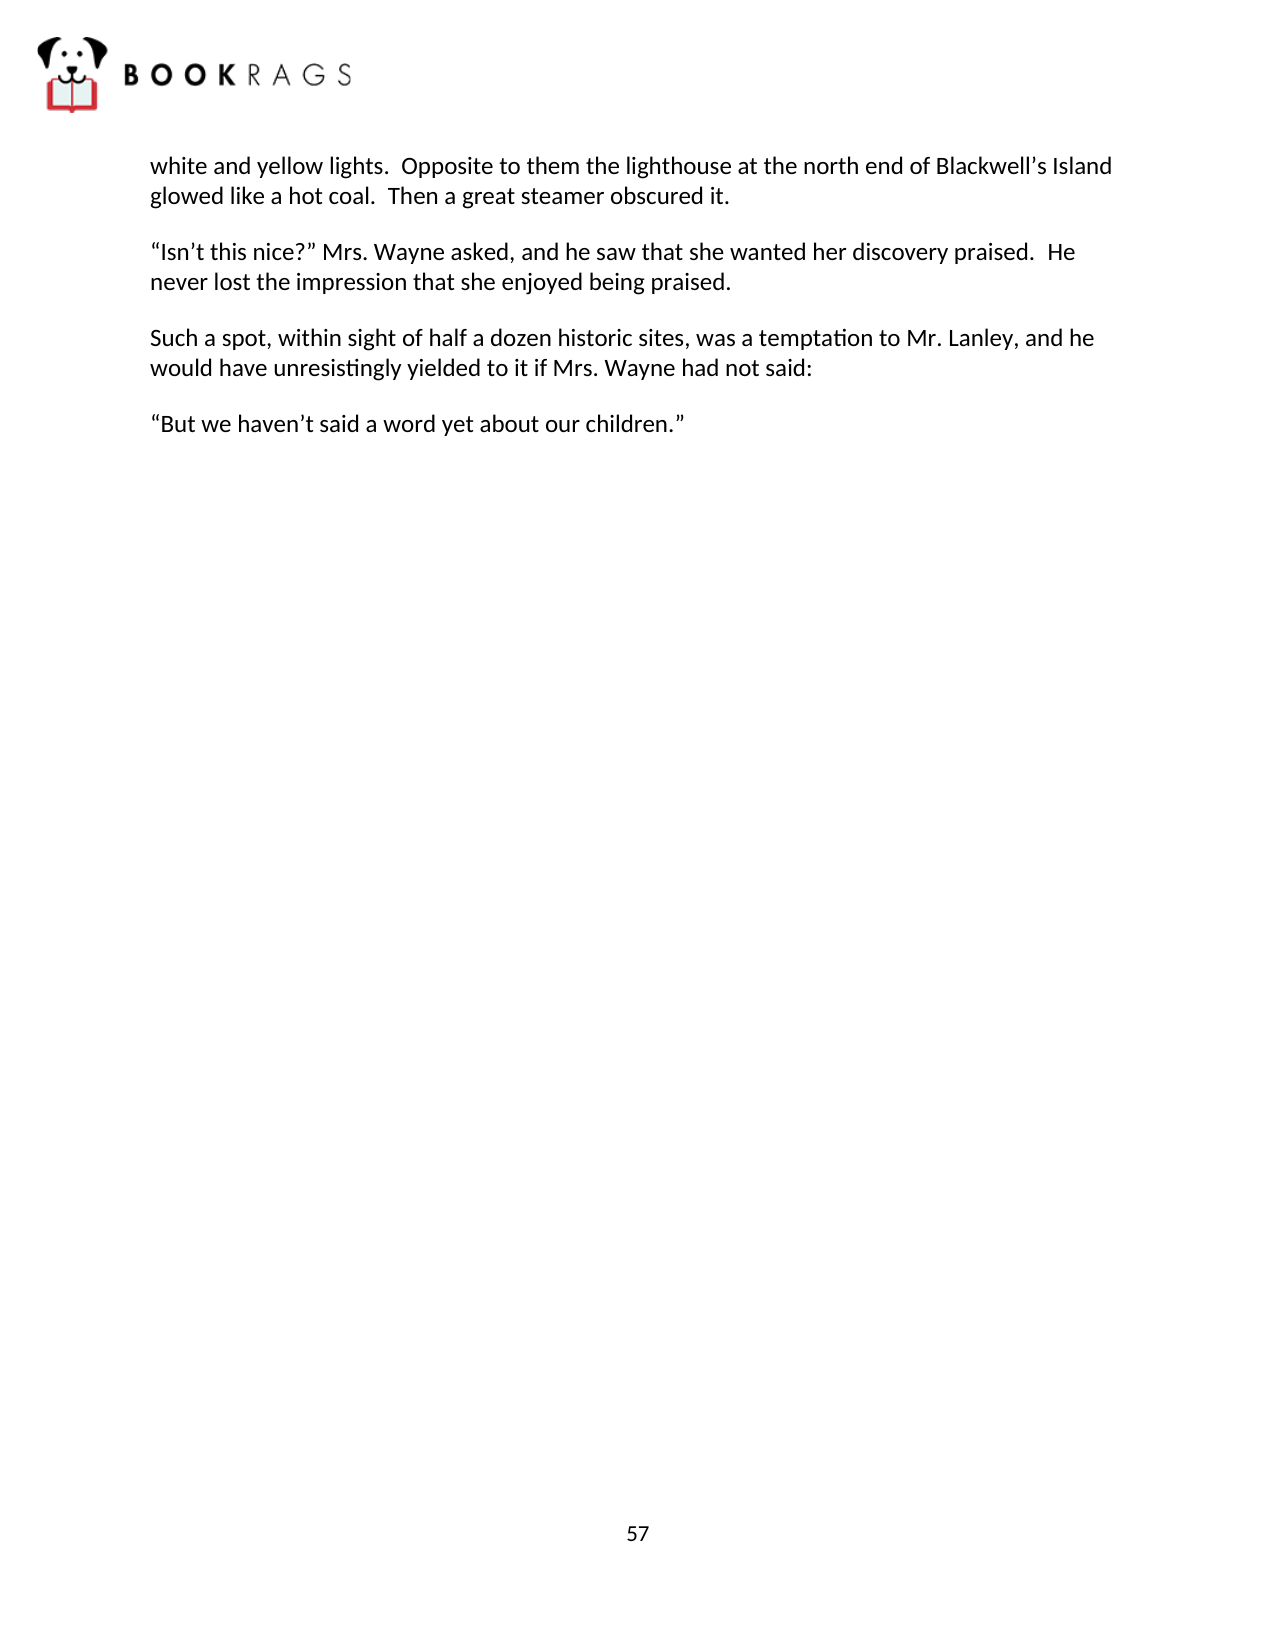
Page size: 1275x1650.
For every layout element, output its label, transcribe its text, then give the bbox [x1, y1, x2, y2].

text Such a spot, within sight of half a dozen historic sites, was a temptation to Mr. Lanley, and he would have unresistingly yielded to it if Mrs. Wayne had not said: [150, 322, 1125, 383]
picture [37, 37, 351, 113]
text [150, 150, 1125, 211]
text “But we haven’t said a word yet about our children.” [150, 408, 1125, 439]
text “Isn’t this nice?” Mrs. Wayne asked, and he saw that she wanted her discovery praised. He never lost the impression that she enjoyed being praised. [150, 236, 1125, 297]
